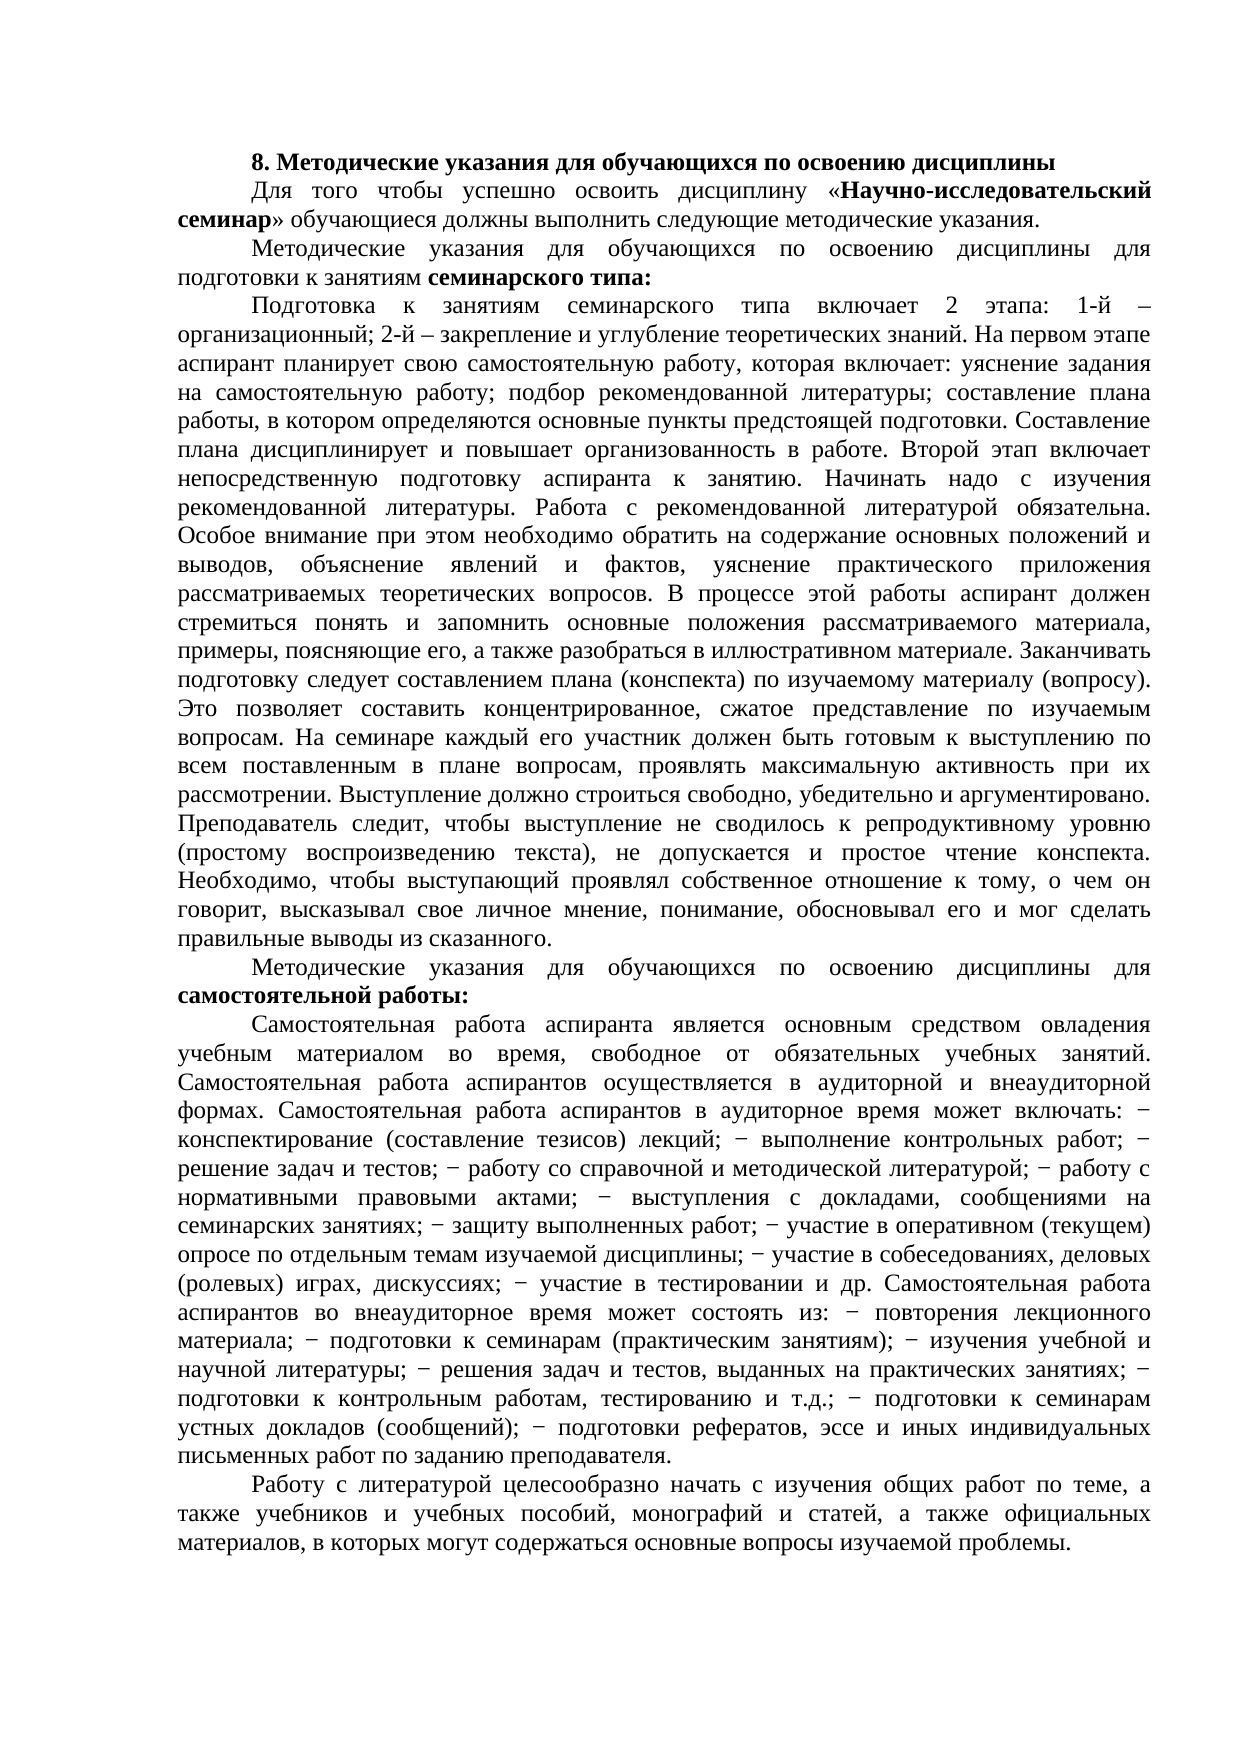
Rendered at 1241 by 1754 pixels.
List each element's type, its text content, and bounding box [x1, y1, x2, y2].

text 8. Методические указания для обучающихся по освоению дисциплины [177, 147, 1152, 176]
text Методические указания для обучающихся по освоению дисциплины для самостоятельной работы: [177, 952, 1152, 1009]
text Работу с литературой целесообразно начать с изучения общих работ по теме, а также учебников и учебных пособий, монографий и статей, а также официальных материалов, в которых могут содержаться основные вопросы изучаемой проблемы. [177, 1469, 1152, 1556]
text Самостоятельная работа аспиранта является основным средством овладения учебным материалом во время, свободное от обязательных учебных занятий. Самостоятельная работа аспирантов осуществляется в аудиторной и внеаудиторной формах. Самостоятельная работа аспирантов в аудиторное время может включать: − конспектирование (составление тезисов) лекций; − выполнение контрольных работ; − решение задач и тестов; − работу со справочной и методической литературой; − работу с нормативными правовыми актами; − выступления с докладами, сообщениями на семинарских занятиях; − защиту выполненных работ; − участие в оперативном (текущем) опросе по отдельным темам изучаемой дисциплины; − участие в собеседованиях, деловых (ролевых) играх, дискуссиях; − участие в тестировании и др. Самостоятельная работа аспирантов во внеаудиторное время может состоять из: − повторения лекционного материала; − подготовки к семинарам (практическим занятиям); − изучения учебной и научной литературы; − решения задач и тестов, выданных на практических занятиях; − подготовки к контрольным работам, тестированию и т.д.; − подготовки к семинарам устных докладов (сообщений); − подготовки рефератов, эссе и иных индивидуальных письменных работ по заданию преподавателя. [177, 1009, 1152, 1469]
text Методические указания для обучающихся по освоению дисциплины для подготовки к занятиям семинарского типа: [177, 233, 1152, 291]
text Для того чтобы успешно освоить дисциплину «Научно-исследовательский семинар» обучающиеся должны выполнить следующие методические указания. [177, 176, 1152, 233]
text Подготовка к занятиям семинарского типа включает 2 этапа: 1-й – организационный; 2-й – закрепление и углубление теоретических знаний. На первом этапе аспирант планирует свою самостоятельную работу, которая включает: уяснение задания на самостоятельную работу; подбор рекомендованной литературы; составление плана работы, в котором определяются основные пункты предстоящей подготовки. Составление плана дисциплинирует и повышает организованность в работе. Второй этап включает непосредственную подготовку аспиранта к занятию. Начинать надо с изучения рекомендованной литературы. Работа с рекомендованной литературой обязательна. Особое внимание при этом необходимо обратить на содержание основных положений и выводов, объяснение явлений и фактов, уяснение практического приложения рассматриваемых теоретических вопросов. В процессе этой работы аспирант должен стремиться понять и запомнить основные положения рассматриваемого материала, примеры, поясняющие его, а также разобраться в иллюстративном материале. Заканчивать подготовку следует составлением плана (конспекта) по изучаемому материалу (вопросу). Это позволяет составить концентрированное, сжатое представление по изучаемым вопросам. На семинаре каждый его участник должен быть готовым к выступлению по всем поставленным в плане вопросам, проявлять максимальную активность при их рассмотрении. Выступление должно строиться свободно, убедительно и аргументировано. Преподаватель следит, чтобы выступление не сводилось к репродуктивному уровню (простому воспроизведению текста), не допускается и простое чтение конспекта. Необходимо, чтобы выступающий проявлял собственное отношение к тому, о чем он говорит, высказывал свое личное мнение, понимание, обосновывал его и мог сделать правильные выводы из сказанного. [177, 291, 1152, 952]
